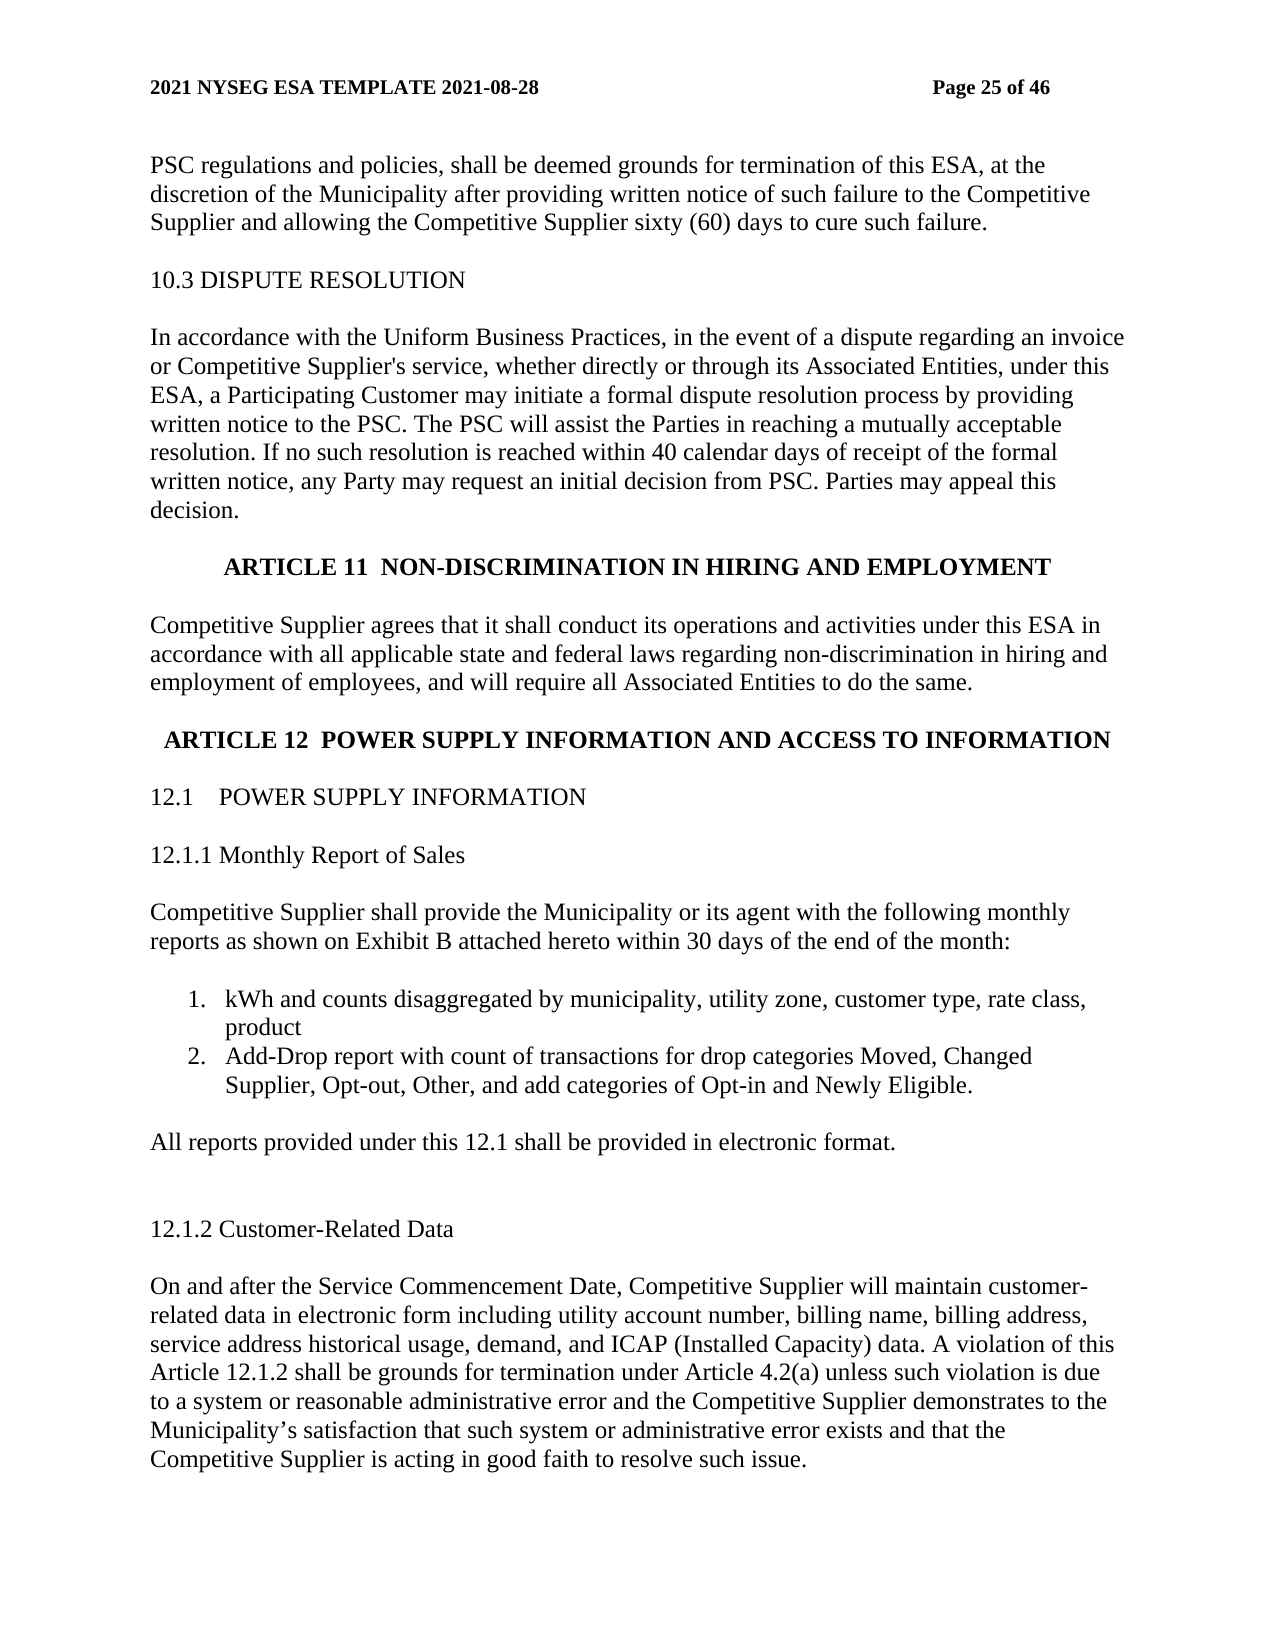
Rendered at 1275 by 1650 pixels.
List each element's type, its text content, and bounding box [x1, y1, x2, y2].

text 12.1.2 Customer-Related Data [150, 1214, 1125, 1242]
text Competitive Supplier shall provide the Municipality or its agent with the following monthly reports as shown on Exhibit B attached hereto within 30 days of the end of the month: [150, 897, 1125, 955]
text On and after the Service Commencement Date, Competitive Supplier will maintain customer-related data in electronic form including utility account number, billing name, billing address, service address historical usage, demand, and ICAP (Installed Capacity) data. A violation of this Article 12.1.2 shall be grounds for termination under Article 4.2(a) unless such violation is due to a system or reasonable administrative error and the Competitive Supplier demonstrates to the Municipality’s satisfaction that such system or administrative error exists and that the Competitive Supplier is acting in good faith to resolve such issue. [150, 1271, 1125, 1472]
list kWh and counts disaggregated by municipality, utility zone, customer type, rate class, product [187, 984, 1125, 1041]
text Competitive Supplier agrees that it shall conduct its operations and activities under this ESA in accordance with all applicable state and federal laws regarding non-discrimination in hiring and employment of employees, and will require all Associated Entities to do the same. [150, 610, 1125, 696]
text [150, 150, 1125, 236]
text All reports provided under this 12.1 shall be provided in electronic format. [150, 1127, 1125, 1156]
text 10.3 DISPUTE RESOLUTION [150, 265, 1125, 294]
text 12.1 POWER SUPPLY INFORMATION [150, 782, 1125, 811]
subtitle ARTICLE 11 NON-DISCRIMINATION IN HIRING AND EMPLOYMENT [150, 552, 1125, 581]
subtitle ARTICLE 12 POWER SUPPLY INFORMATION AND ACCESS TO INFORMATION [150, 725, 1125, 754]
text 12.1.1 Monthly Report of Sales [150, 840, 1125, 869]
list Add-Drop report with count of transactions for drop categories Moved, Changed Supplier, Opt-out, Other, and add categories of Opt-in and Newly Eligible. [187, 1041, 1125, 1099]
text In accordance with the Uniform Business Practices, in the event of a dispute regarding an invoice or Competitive Supplier's service, whether directly or through its Associated Entities, under this ESA, a Participating Customer may initiate a formal dispute resolution process by providing written notice to the PSC. The PSC will assist the Parties in reaching a mutually acceptable resolution. If no such resolution is reached within 40 calendar days of receipt of the formal written notice, any Party may request an initial decision from PSC. Parties may appeal this decision. [150, 322, 1125, 524]
